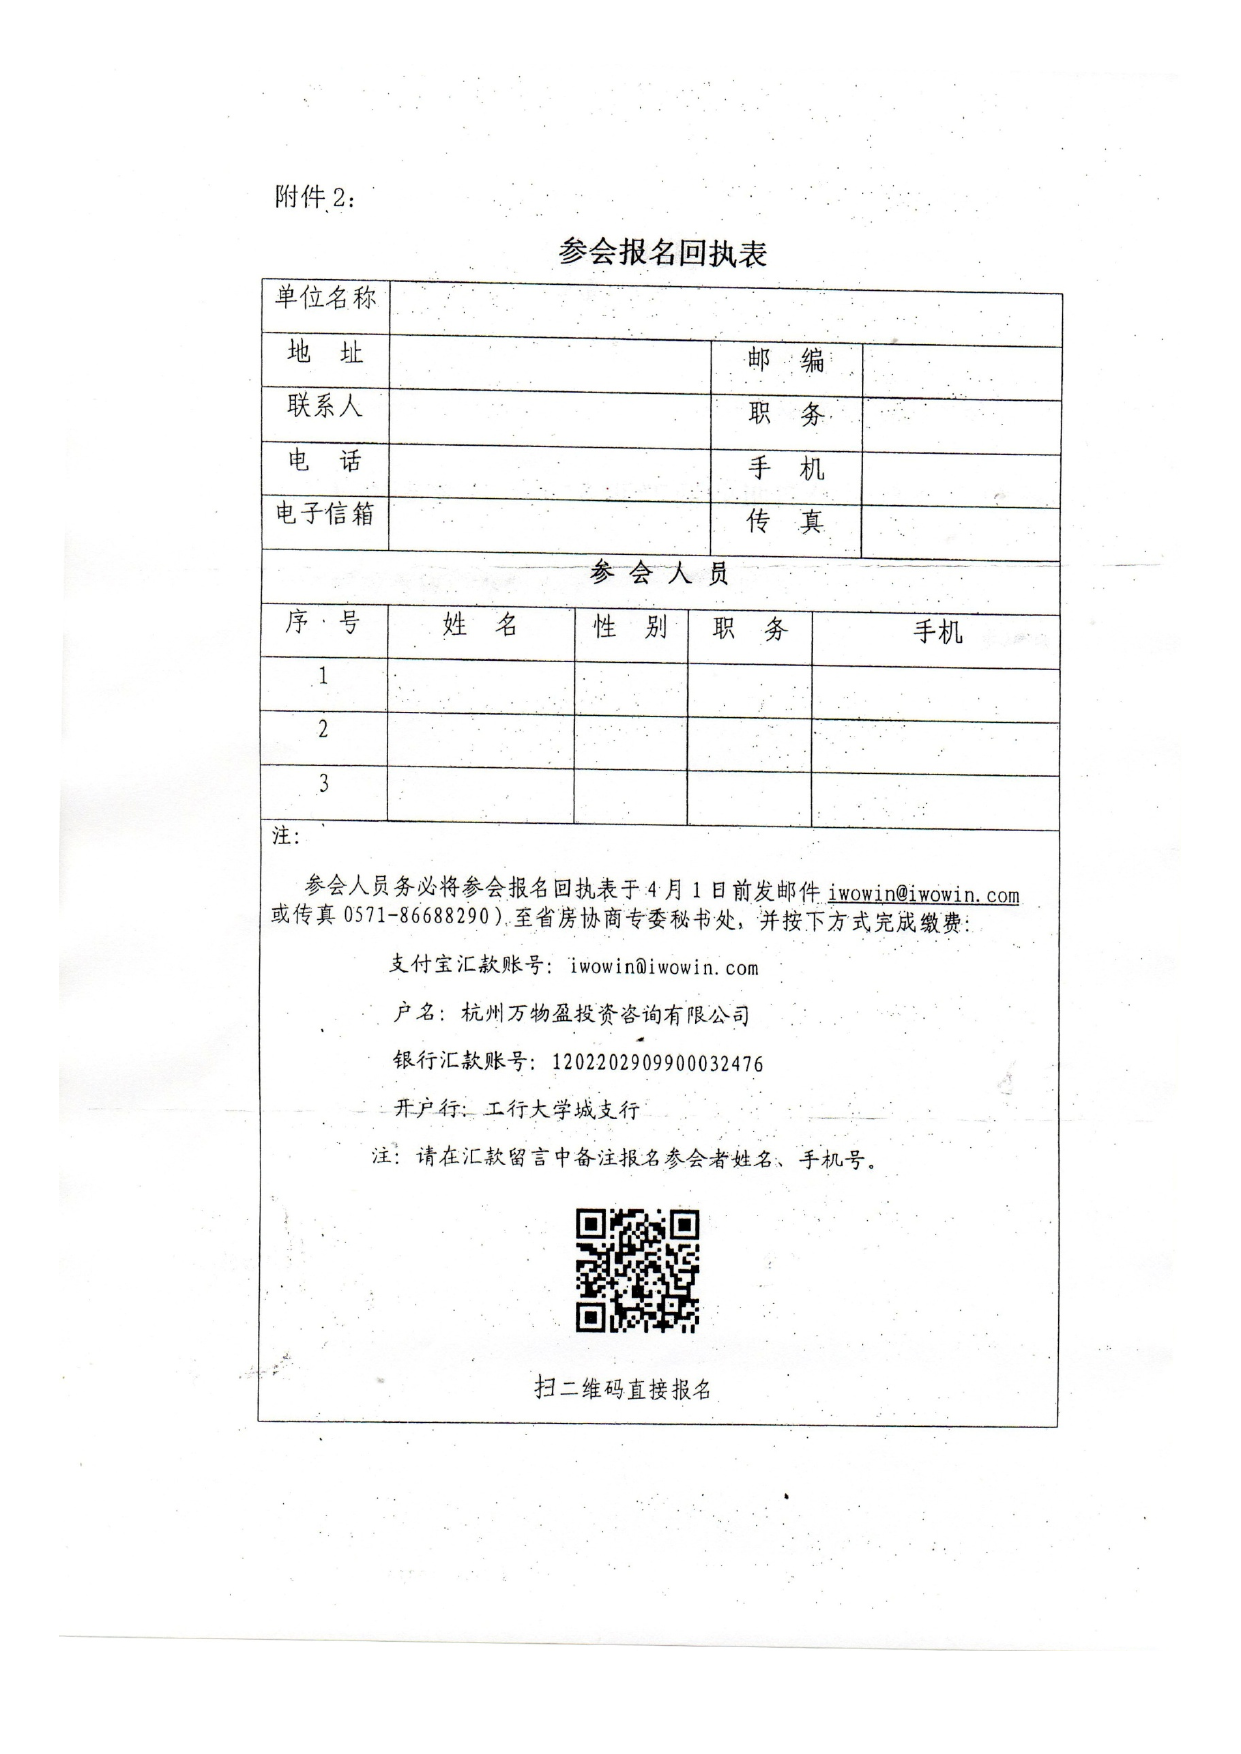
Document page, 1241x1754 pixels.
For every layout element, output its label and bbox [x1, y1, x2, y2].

picture [59, 64, 1182, 1651]
